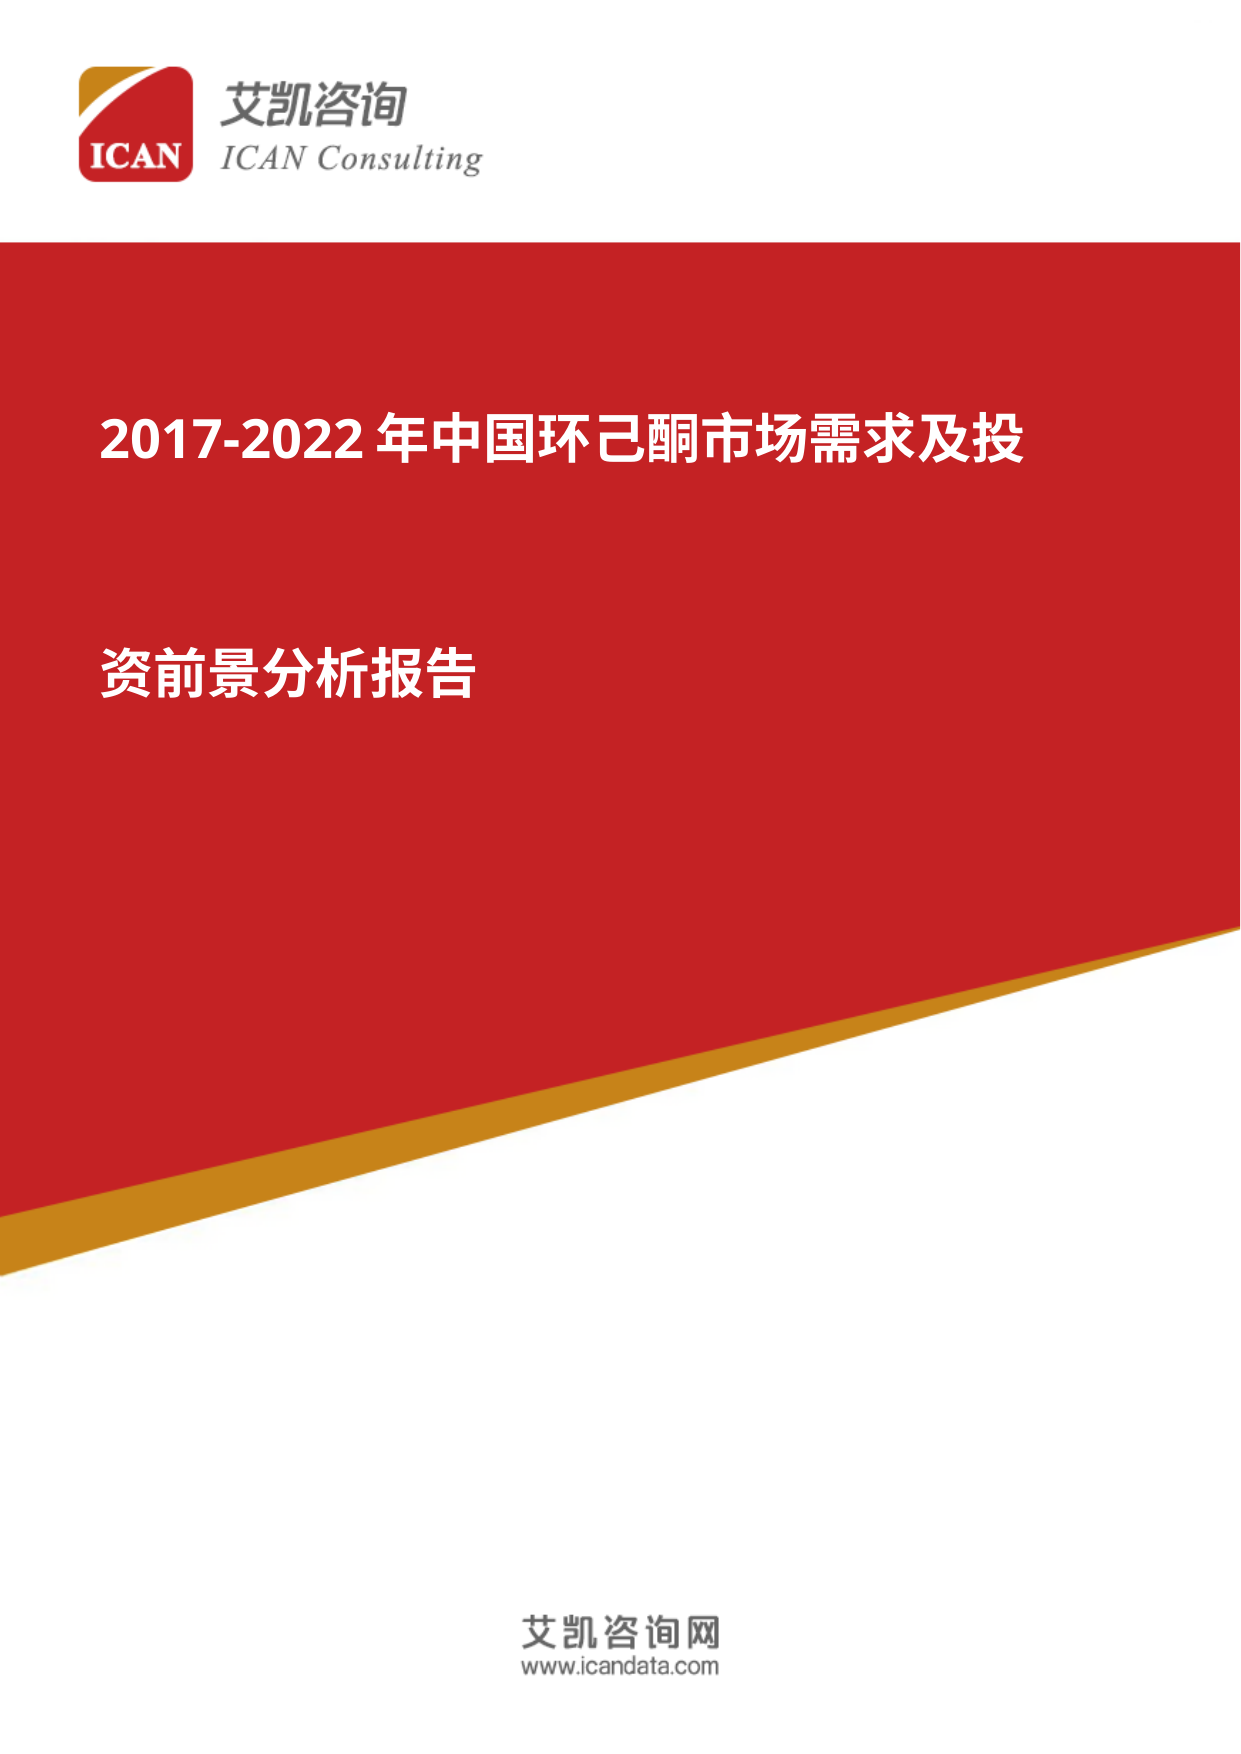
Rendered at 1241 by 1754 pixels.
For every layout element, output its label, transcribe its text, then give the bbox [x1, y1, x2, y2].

subtitle 2017-2022年中国环己酮市场需求及投资前景分析报告 [99, 386, 1053, 718]
picture [0, 5, 1241, 1754]
